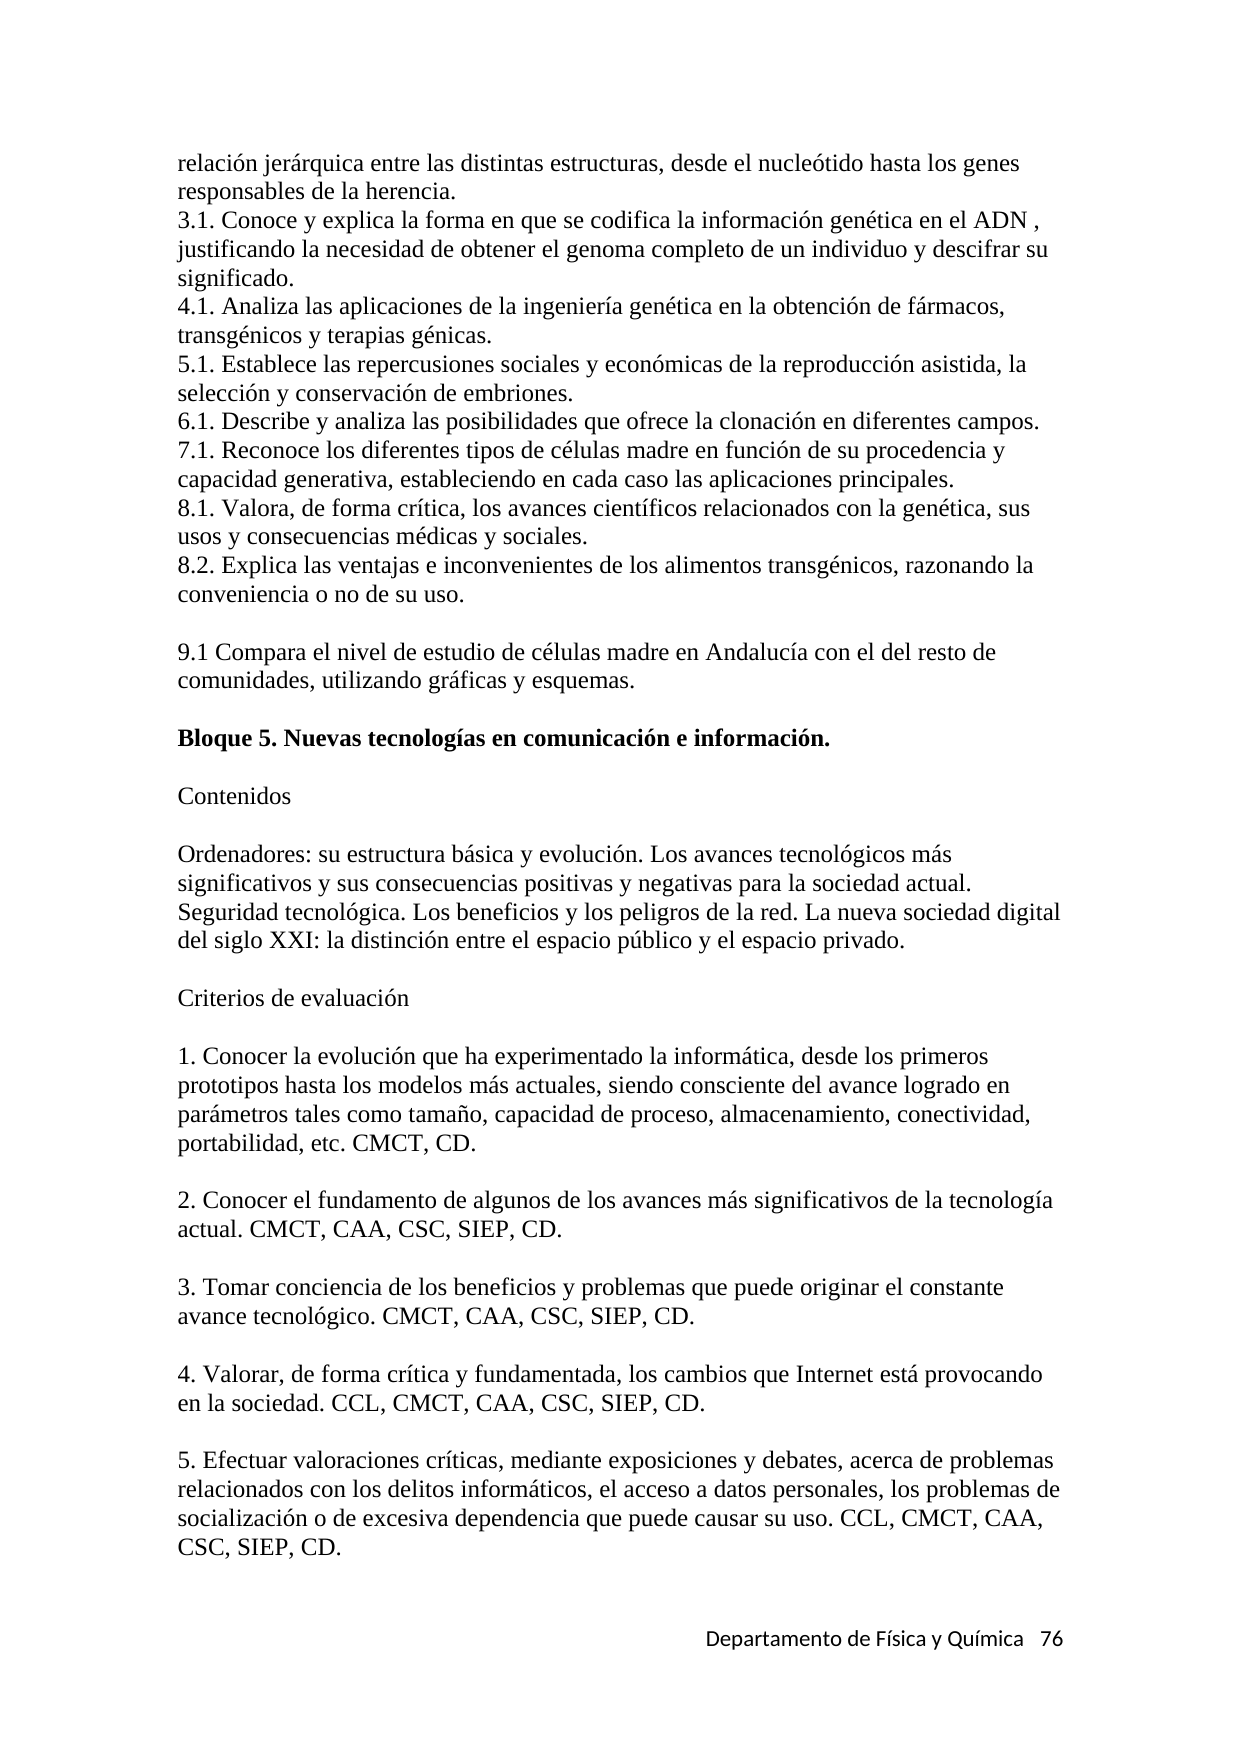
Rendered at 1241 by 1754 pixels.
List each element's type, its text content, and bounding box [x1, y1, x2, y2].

text 2. Conocer el fundamento de algunos de los avances más significativos de la tecnología actual. CMCT, CAA, CSC, SIEP, CD. [177, 1186, 1063, 1243]
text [177, 148, 1063, 608]
text 4. Valorar, de forma crítica y fundamentada, los cambios que Internet está provocando en la sociedad. CCL, CMCT, CAA, CSC, SIEP, CD. [177, 1359, 1063, 1416]
text 1. Conocer la evolución que ha experimentado la informática, desde los primeros prototipos hasta los modelos más actuales, siendo consciente del avance logrado en parámetros tales como tamaño, capacidad de proceso, almacenamiento, conectividad, portabilidad, etc. CMCT, CD. [177, 1041, 1063, 1156]
text 3. Tomar conciencia de los beneficios y problemas que puede originar el constante avance tecnológico. CMCT, CAA, CSC, SIEP, CD. [177, 1272, 1063, 1330]
text 5. Efectuar valoraciones críticas, mediante exposiciones y debates, acerca de problemas relacionados con los delitos informáticos, el acceso a datos personales, los problemas de socialización o de excesiva dependencia que puede causar su uso. CCL, CMCT, CAA, CSC, SIEP, CD. [177, 1446, 1063, 1561]
text Ordenadores: su estructura básica y evolución. Los avances tecnológicos más significativos y sus consecuencias positivas y negativas para la sociedad actual. Seguridad tecnológica. Los beneficios y los peligros de la red. La nueva sociedad digital del siglo XXI: la distinción entre el espacio público y el espacio privado. [177, 839, 1063, 954]
text 9.1 Compara el nivel de estudio de células madre en Andalucía con el del resto de comunidades, utilizando gráficas y esquemas. [177, 637, 1063, 694]
text Bloque 5. Nuevas tecnologías en comunicación e información. [177, 723, 1063, 752]
text Criterios de evaluación [177, 983, 1063, 1012]
text Contenidos [177, 781, 1063, 810]
